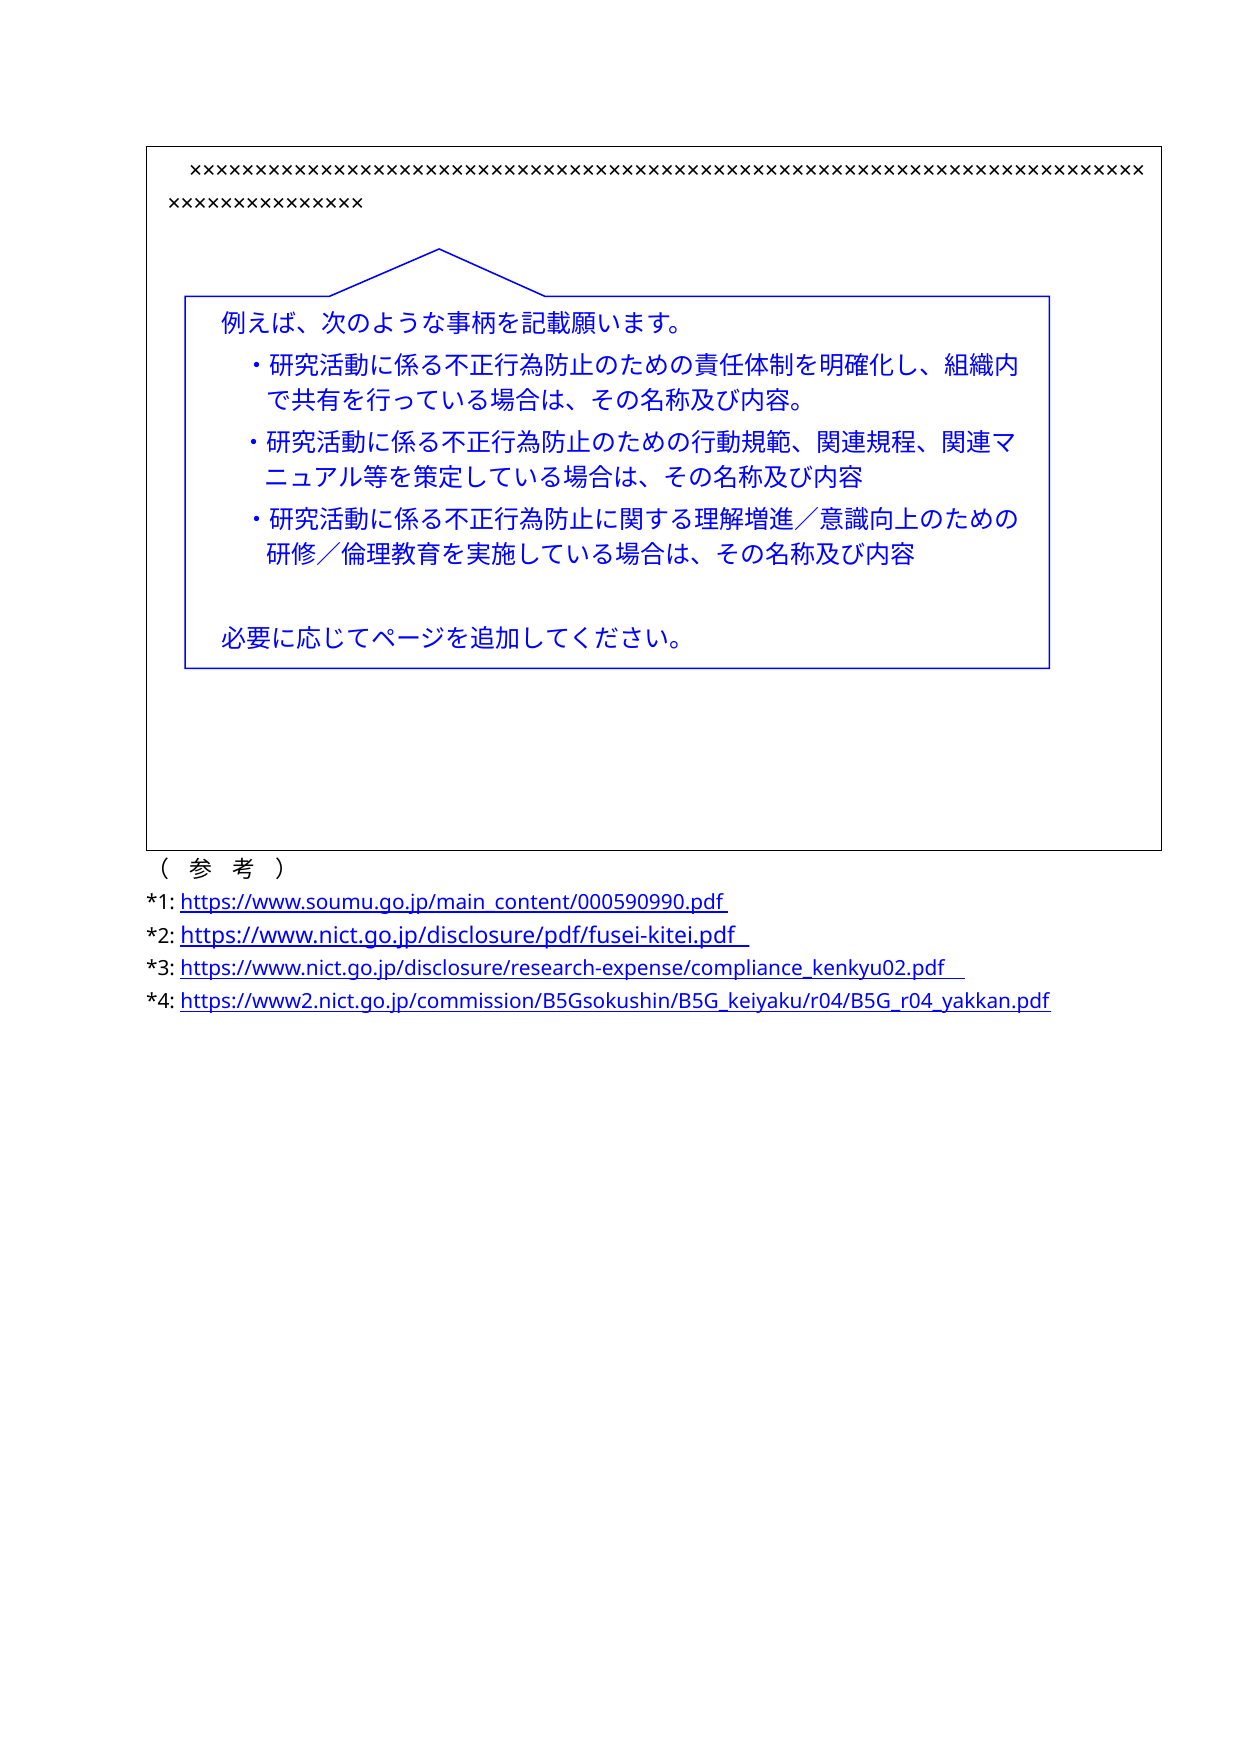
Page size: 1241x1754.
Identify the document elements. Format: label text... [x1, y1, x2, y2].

text *2: https://www.nict.go.jp/disclosure/pdf/fusei-kitei.pdf [146, 918, 1094, 951]
table_cell ×××××××××××××××××××××××××××××××××××××××××××××××××××××××××××××××××××××××××××××××××××××××× [147, 147, 1161, 850]
text *1: https://www.soumu.go.jp/main_content/000590990.pdf [146, 884, 1094, 918]
text *4: https://www2.nict.go.jp/commission/B5Gsokushin/B5G_keiyaku/r04/B5G_r04_yakkan.pdf [146, 984, 1094, 1017]
text （参考） [146, 851, 1094, 884]
text *3: https://www.nict.go.jp/disclosure/research-expense/compliance_kenkyu02.pdf [146, 951, 1094, 984]
